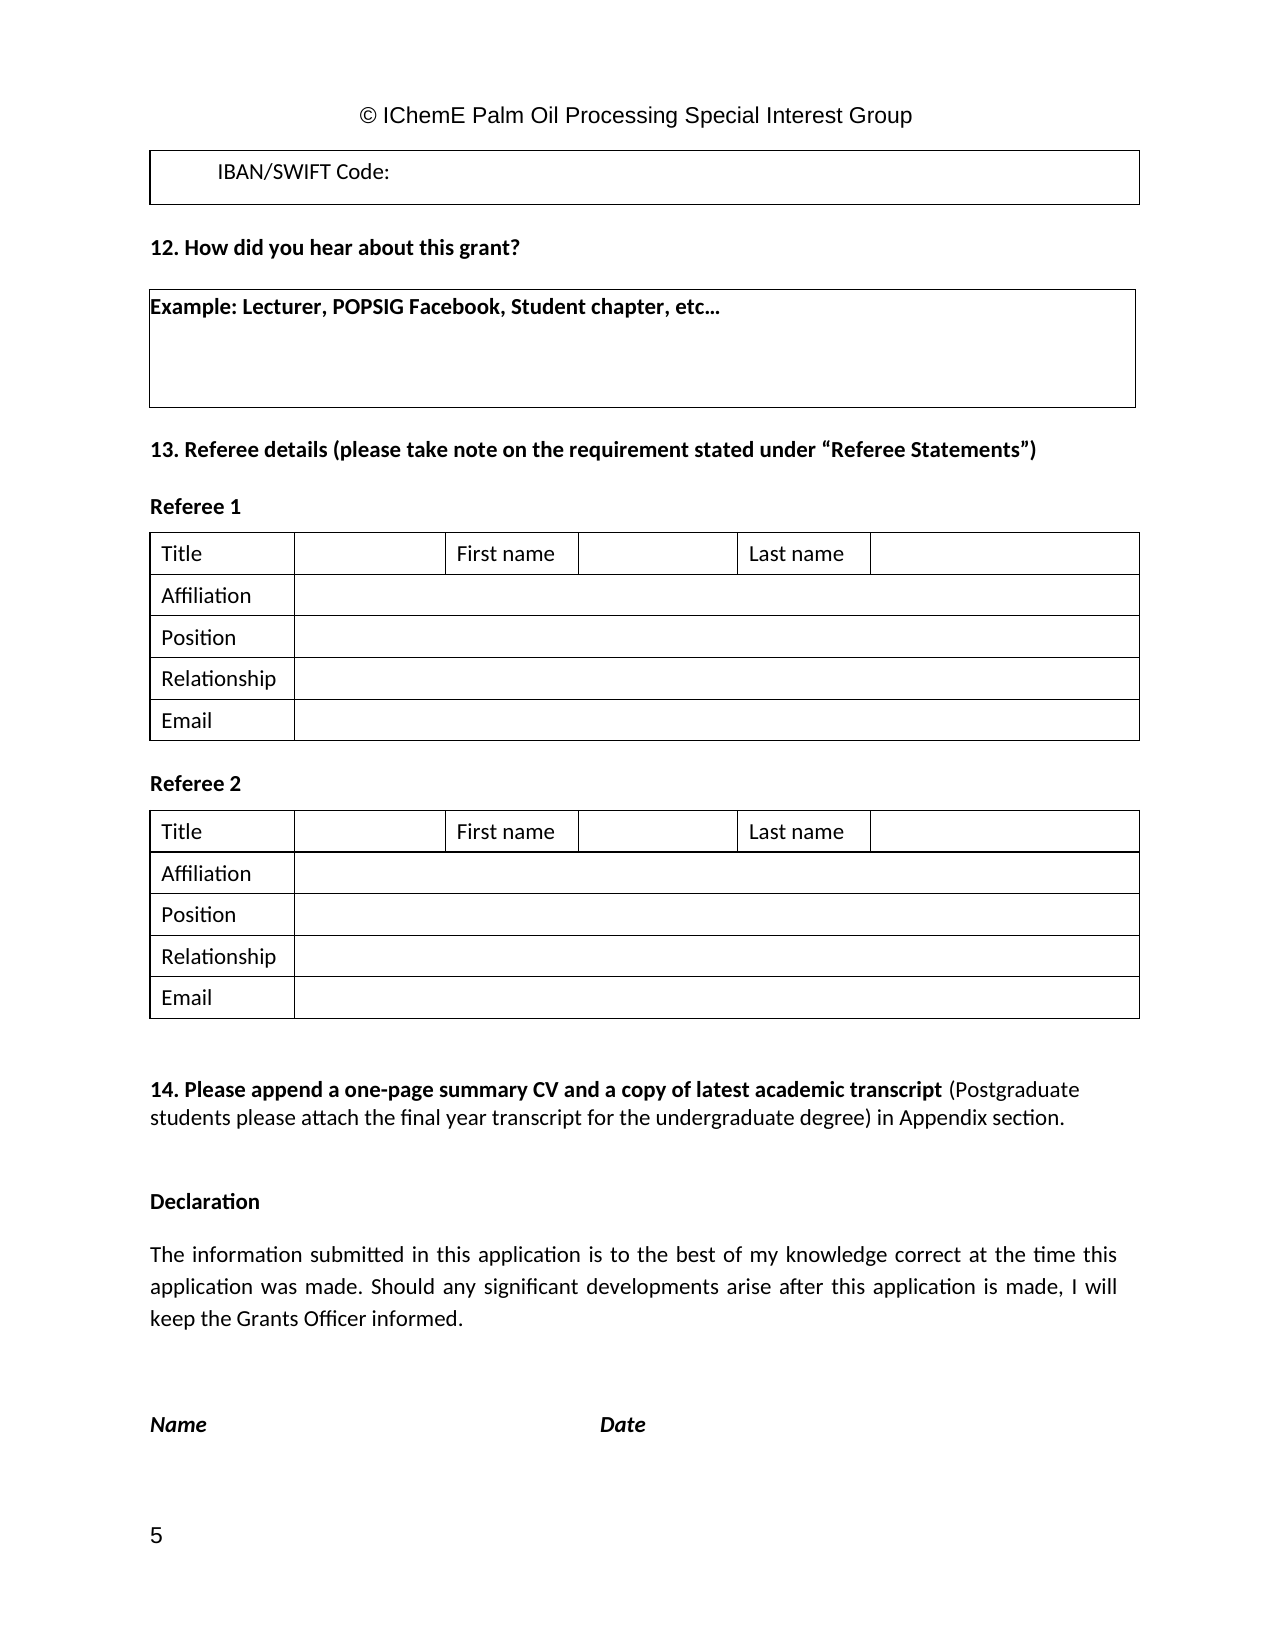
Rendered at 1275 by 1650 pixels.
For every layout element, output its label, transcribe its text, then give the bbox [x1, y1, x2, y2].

table_cell [295, 700, 1139, 740]
table_cell [295, 977, 1139, 1018]
table_header First name [446, 811, 578, 851]
text Example: Lecturer, POPSIG Facebook, Student chapter, etc… [150, 290, 1135, 320]
table_cell Affiliation [151, 575, 294, 615]
table_header [579, 533, 737, 574]
text 13. Referee details (please take note on the requirement stated under “Referee Statements”) [150, 436, 1122, 464]
table_header [579, 811, 737, 851]
table_header Title [151, 533, 294, 574]
table_cell [295, 575, 1139, 615]
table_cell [151, 151, 1139, 204]
table_header [871, 811, 1139, 851]
text 12. How did you hear about this grant? [150, 233, 1122, 261]
table_header Last name [738, 533, 870, 574]
table_cell [295, 658, 1139, 698]
table_cell Affiliation [151, 853, 294, 893]
table_header [295, 533, 445, 574]
table_cell Relationship [151, 658, 294, 698]
table_header Title [151, 811, 294, 851]
table_cell Email [151, 700, 294, 740]
table_cell [295, 853, 1139, 893]
text The information submitted in this application is to the best of my knowledge correct at the time this application was made. Should any significant developments arise after this application is made, I will keep the Grants Officer informed. [150, 1240, 1119, 1332]
table_cell [295, 616, 1139, 657]
table_header [295, 811, 445, 851]
text 14. Please append a one-page summary CV and a copy of latest academic transcript (Postgraduate students please attach the final year transcript for the undergraduate degree) in Appendix section. [150, 1075, 1122, 1131]
text Referee 1 [150, 492, 1119, 520]
table_cell [295, 894, 1139, 934]
table_cell Position [151, 894, 294, 934]
text Declaration [150, 1187, 1119, 1215]
table_cell Relationship [151, 936, 294, 976]
table_cell Position [151, 616, 294, 657]
table_header [871, 533, 1139, 574]
text Referee 2 [150, 769, 1119, 797]
table_cell Email [151, 977, 294, 1018]
table_header Last name [738, 811, 870, 851]
table_cell [295, 936, 1139, 976]
table_header First name [446, 533, 578, 574]
text Name Date [150, 1410, 1122, 1438]
